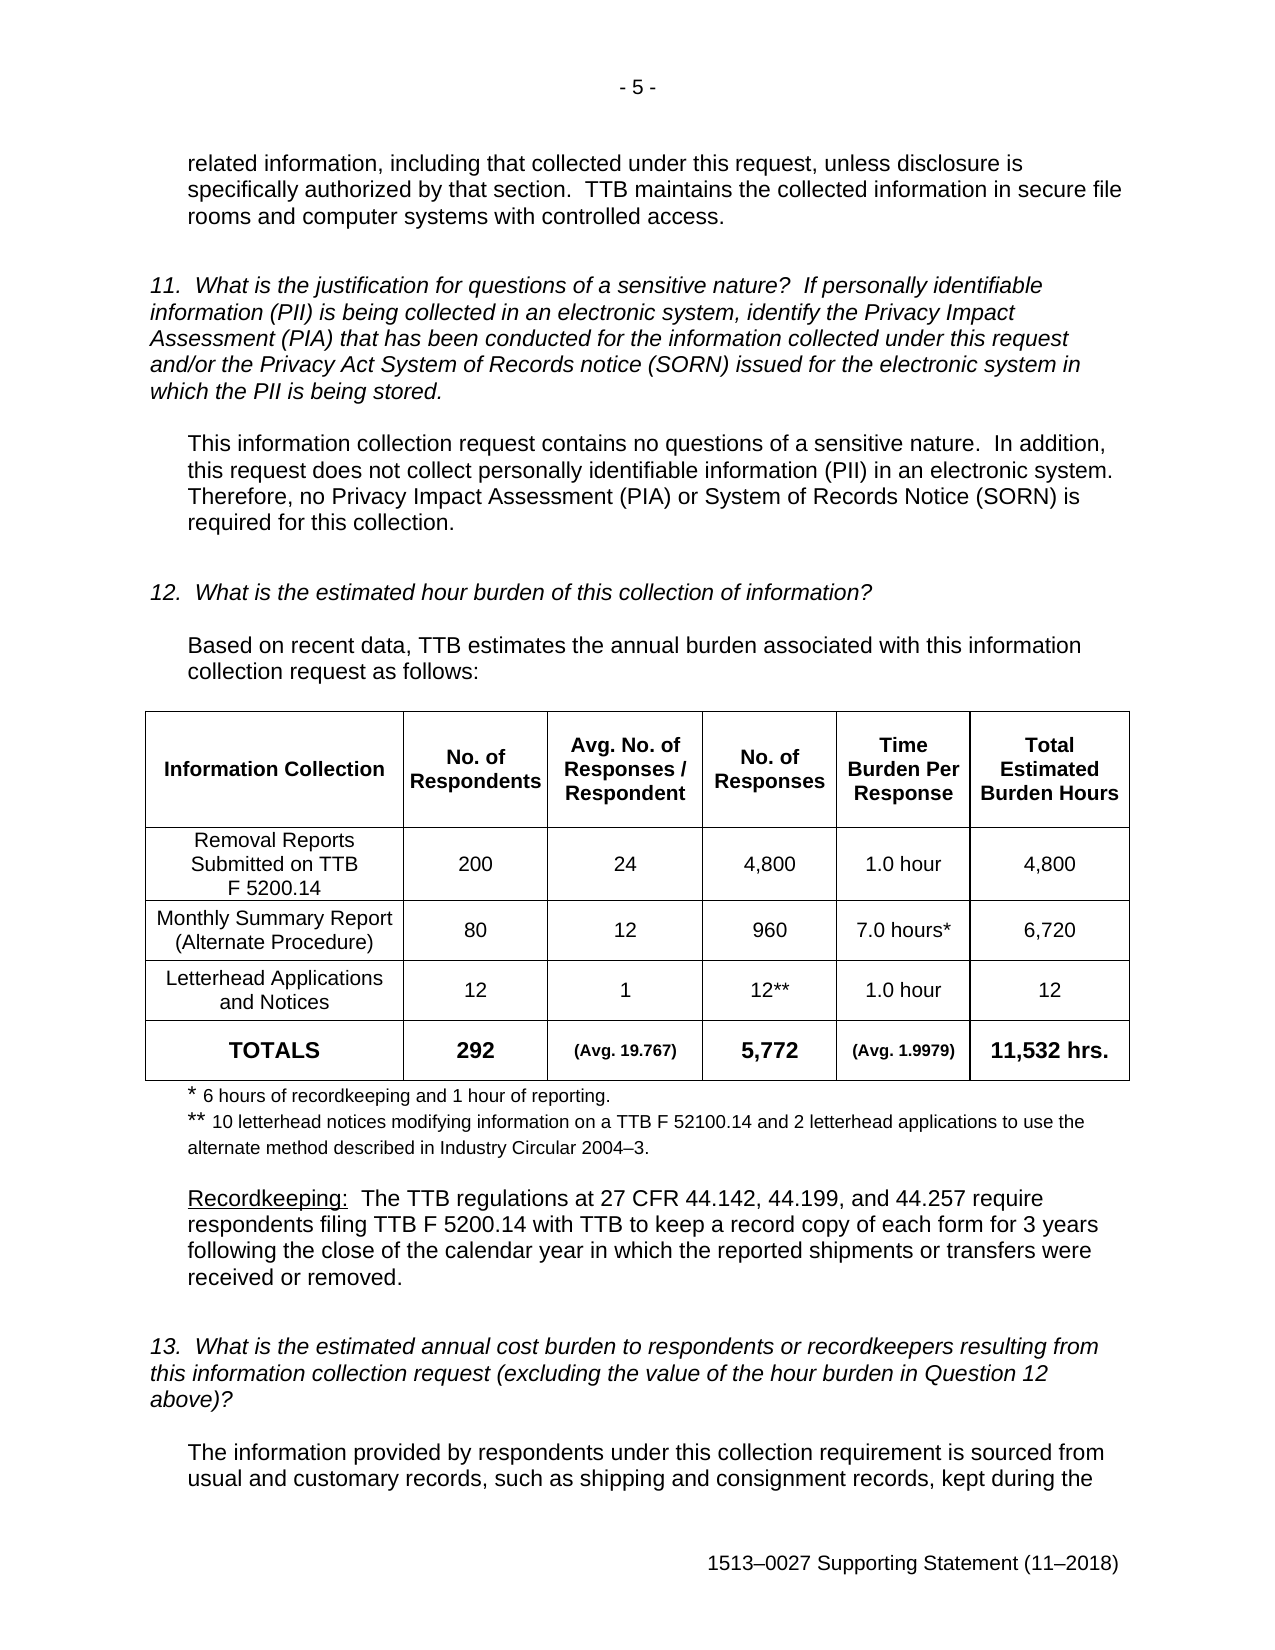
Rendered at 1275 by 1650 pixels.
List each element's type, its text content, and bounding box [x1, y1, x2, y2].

table_cell TOTALS [146, 1021, 403, 1080]
table_cell 6,720 [971, 901, 1129, 960]
table_cell Letterhead Applications and Notices [146, 961, 403, 1020]
table_cell 24 [548, 828, 702, 900]
table_cell 80 [404, 901, 547, 960]
table_cell 4,800 [703, 828, 836, 900]
table_header Time Burden Per Response [837, 712, 969, 827]
table_cell 5,772 [703, 1021, 836, 1080]
table_cell Monthly Summary Report (Alternate Procedure) [146, 901, 403, 960]
table_cell 7.0 hours* [837, 901, 969, 960]
table_header Avg. No. of Responses / Respondent [548, 712, 702, 827]
table_cell 12 [548, 901, 702, 960]
text This information collection request contains no questions of a sensitive nature. In addition, this request does not collect personally identifiable information (PII) in an electronic system. Therefore, no Privacy Impact Assessment (PIA) or System of Records Notice (SORN) is required for this collection. [187, 430, 1125, 536]
table_cell 292 [404, 1021, 547, 1080]
table_cell (Avg. 19.767) [548, 1021, 702, 1080]
table_cell 12 [404, 961, 547, 1020]
table_cell 200 [404, 828, 547, 900]
text ** 10 letterhead notices modifying information on a TTB F 52100.14 and 2 letterhead applications to use the alternate method described in Industry Circular 2004–3. [187, 1107, 1125, 1158]
table_cell 1.0 hour [837, 828, 969, 900]
table_cell 11,532 hrs. [971, 1021, 1129, 1080]
table_cell 4,800 [971, 828, 1129, 900]
text * 6 hours of recordkeeping and 1 hour of reporting. [187, 1081, 1125, 1107]
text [187, 150, 1125, 229]
table_cell 12** [703, 961, 836, 1020]
table_cell 1.0 hour [837, 961, 969, 1020]
text Recordkeeping: The TTB regulations at 27 CFR 44.142, 44.199, and 44.257 require respondents filing TTB F 5200.14 with TTB to keep a record copy of each form for 3 years following the close of the calendar year in which the reported shipments or transfers were received or removed. [187, 1185, 1125, 1290]
table_cell 960 [703, 901, 836, 960]
table_header No. of Responses [703, 712, 836, 827]
table_cell 1 [548, 961, 702, 1020]
text 12. What is the estimated hour burden of this collection of information? [150, 579, 1125, 605]
table_cell 12 [971, 961, 1129, 1020]
text 11. What is the justification for questions of a sensitive nature? If personally identifiable information (PII) is being collected in an electronic system, identify the Privacy Impact Assessment (PIA) that has been conducted for the information collected under this request and/or the Privacy Act System of Records notice (SORN) issued for the electronic system in which the PII is being stored. [150, 272, 1125, 404]
table_cell (Avg. 1.9979) [837, 1021, 969, 1080]
table_cell Removal Reports Submitted on TTB F 5200.14 [146, 828, 403, 900]
table_header No. of Respondents [404, 712, 547, 827]
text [187, 1439, 1125, 1491]
table_header Total Estimated Burden Hours [971, 712, 1129, 827]
table_header Information Collection [146, 712, 403, 827]
text Based on recent data, TTB estimates the annual burden associated with this information collection request as follows: [187, 632, 1125, 684]
text 13. What is the estimated annual cost burden to respondents or recordkeepers resulting from this information collection request (excluding the value of the hour burden in Question 12 above)? [150, 1333, 1125, 1412]
